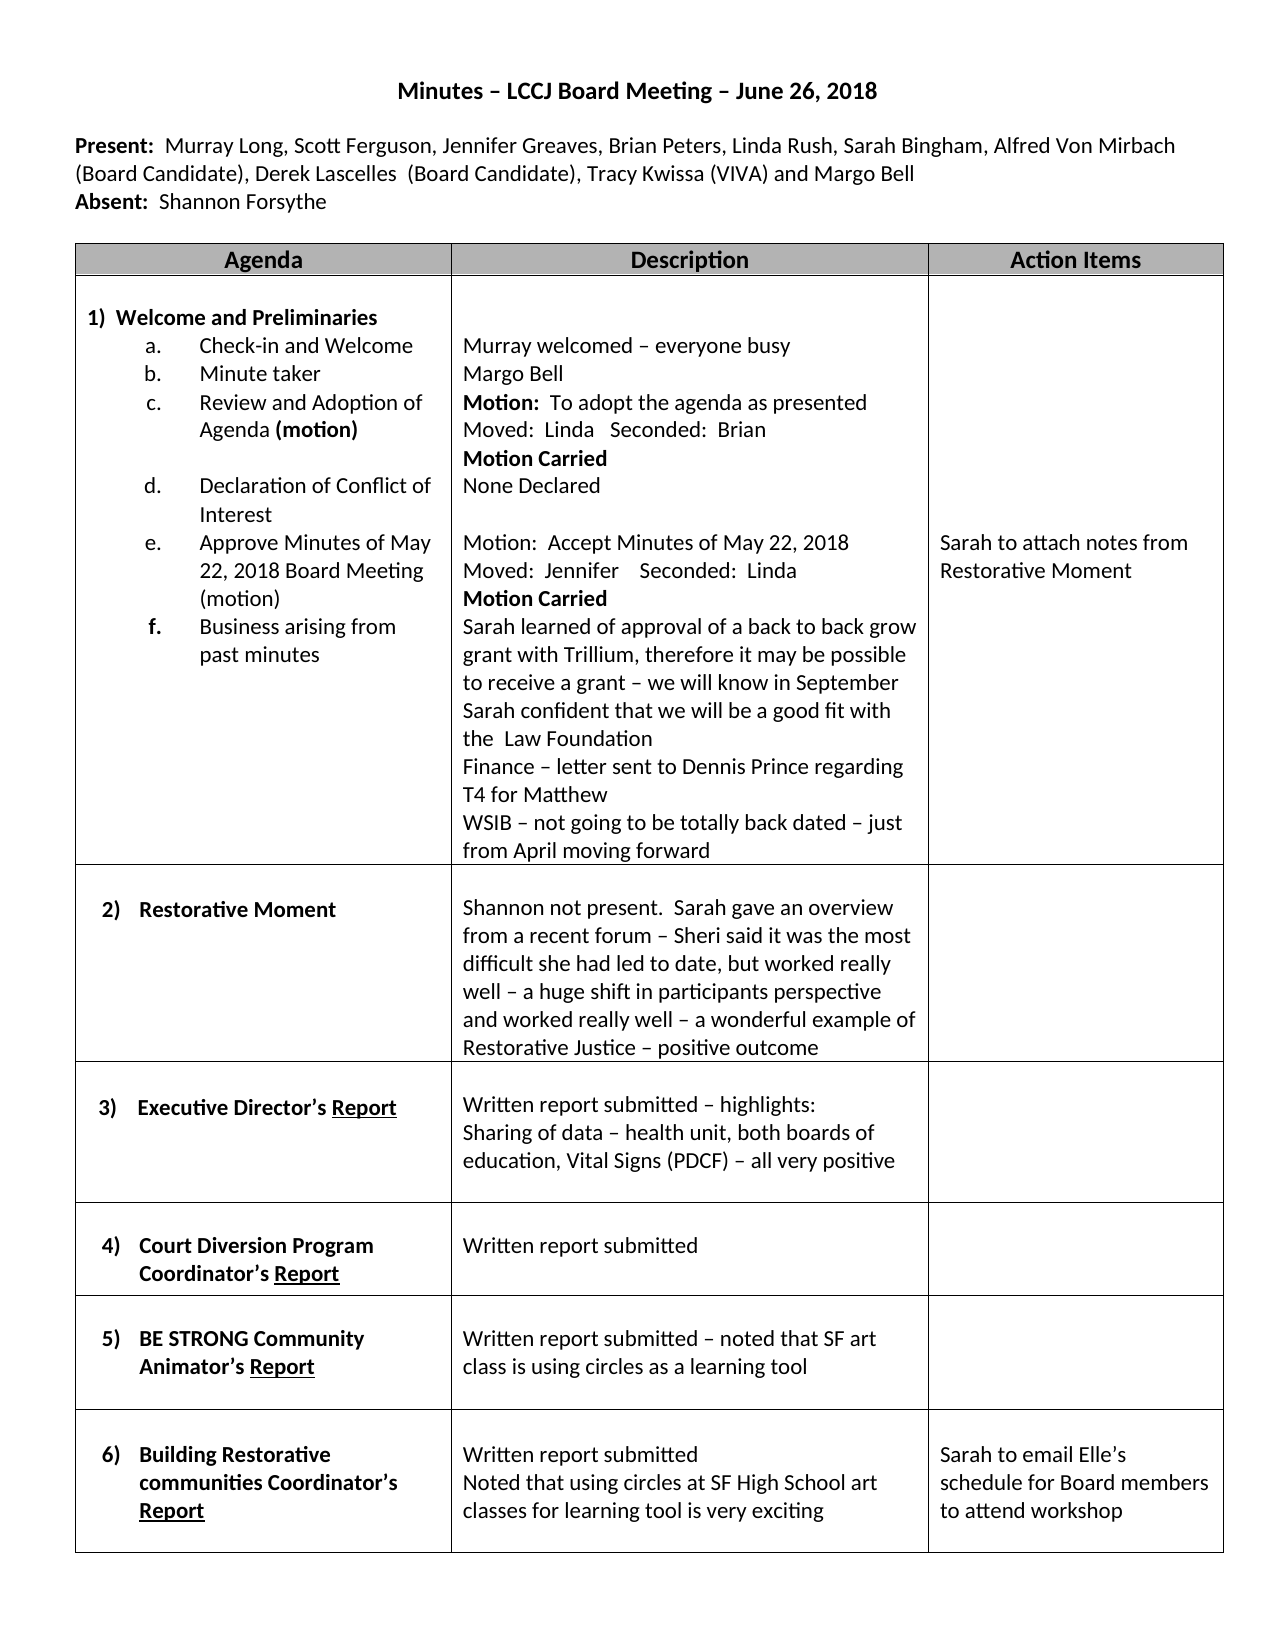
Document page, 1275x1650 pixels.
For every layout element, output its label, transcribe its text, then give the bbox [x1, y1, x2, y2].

text Absent: Shannon Forsythe [75, 187, 1200, 215]
table_cell [929, 1203, 1223, 1295]
table_cell Written report submitted – noted that SF art class is using circles as a learning tool [452, 1296, 928, 1408]
table_cell Shannon not present. Sarah gave an overview from a recent forum – Sheri said it was the most difficult she had led to date, but worked really well – a huge shift in participants perspective and worked really well – a wonderful example of Restorative Justice – positive outcome [452, 865, 928, 1061]
table_cell [929, 1296, 1223, 1408]
table_cell Restorative Moment [76, 865, 451, 1061]
table_cell [929, 865, 1223, 1061]
table_cell Written report submitted [452, 1203, 928, 1295]
table_cell Sarah to email Elle’s schedule for Board members to attend workshop [929, 1410, 1223, 1552]
table_cell Court Diversion Program Coordinator’s Report [76, 1203, 451, 1295]
text Present: Murray Long, Scott Ferguson, Jennifer Greaves, Brian Peters, Linda Rush, Sarah Bingham, Alfred Von Mirbach (Board Candidate), Derek Lascelles (Board Candidate), Tracy Kwissa (VIVA) and Margo Bell [75, 131, 1200, 187]
table_cell Written report submitted – highlights: Sharing of data – health unit, both boards of education, Vital Signs (PDCF) – all very positive [452, 1062, 928, 1202]
table_cell Murray welcomed – everyone busy Margo Bell Motion: To adopt the agenda as presented Moved: Linda Seconded: Brian Motion Carried None Declared Motion: Accept Minutes of May 22, 2018 Moved: Jennifer Seconded: Linda Motion Carried Sarah learned of approval of a back to back grow grant with Trillium, therefore it may be possible to receive a grant – we will know in September Sarah confident that we will be a good fit with the Law Foundation Finance – letter sent to Dennis Prince regarding T4 for Matthew WSIB – not going to be totally back dated – just from April moving forward [452, 276, 928, 864]
table_header Agenda [76, 244, 451, 274]
text Minutes – LCCJ Board Meeting – June 26, 2018 [75, 75, 1200, 106]
table_cell Sarah to attach notes from Restorative Moment [929, 276, 1223, 864]
table_cell Building Restorative communities Coordinator’s Report [76, 1410, 451, 1552]
table_cell [929, 1062, 1223, 1202]
table_header Description [452, 244, 928, 274]
table_header Action Items [929, 244, 1223, 274]
table_cell 1) Welcome and Preliminaries Check-in and Welcome Minute taker Review and Adoption of Agenda (motion) Declaration of Conflict of Interest Approve Minutes of May 22, 2018 Board Meeting (motion) Business arising from past minutes [76, 276, 451, 864]
table_cell Written report submitted Noted that using circles at SF High School art classes for learning tool is very exciting [452, 1410, 928, 1552]
table_cell BE STRONG Community Animator’s Report [76, 1296, 451, 1408]
table_cell 3) Executive Director’s Report [76, 1062, 451, 1202]
